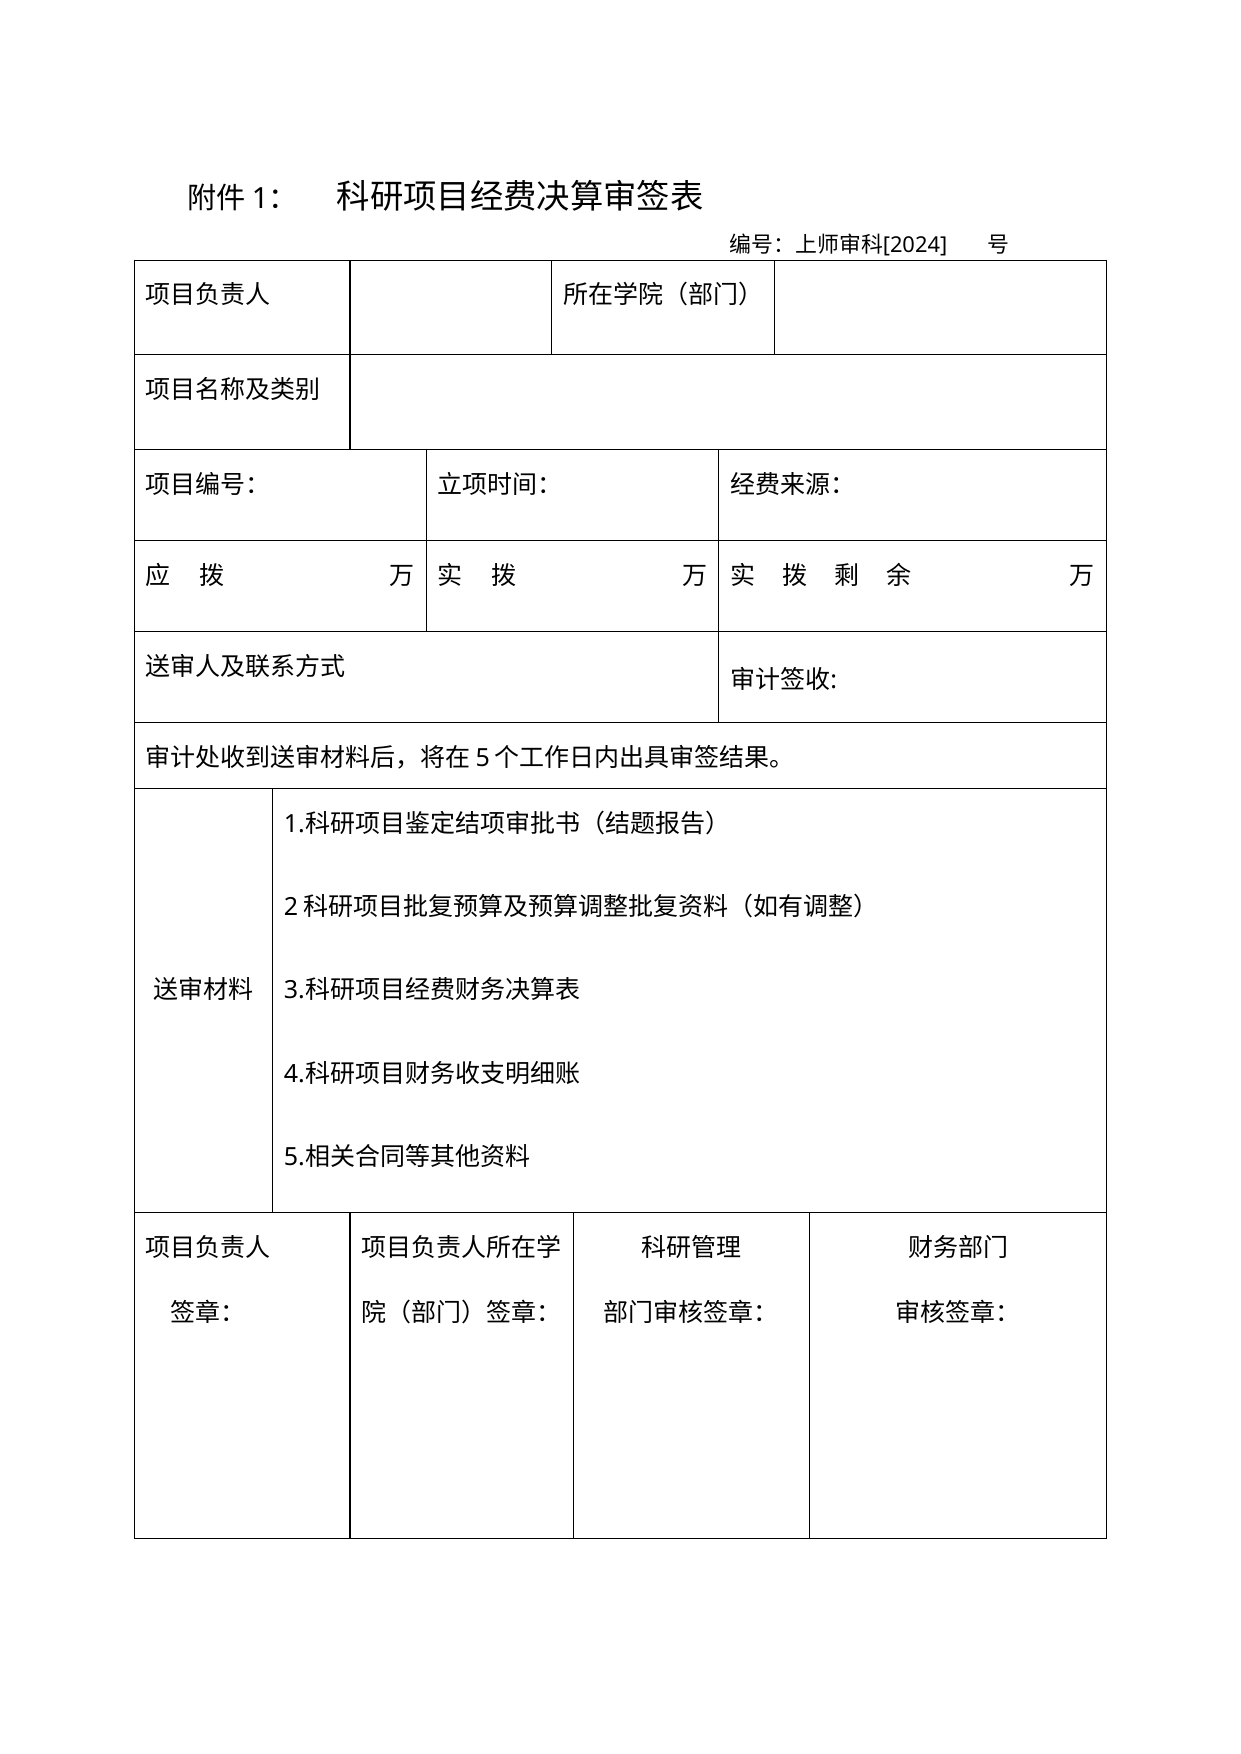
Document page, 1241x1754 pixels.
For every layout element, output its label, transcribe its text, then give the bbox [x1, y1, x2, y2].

table_cell 送审人及联系方式 [135, 632, 718, 722]
table_cell 经费来源： [719, 450, 1106, 540]
table_cell 科研管理 部门审核签章： [574, 1213, 809, 1538]
table_cell 1.科研项目鉴定结项审批书（结题报告） 2科研项目批复预算及预算调整批复资料（如有调整） 3.科研项目经费财务决算表 4.科研项目财务收支明细账 5.相关合同等其他资料 [273, 789, 1106, 1212]
table_cell 送审材料 [135, 789, 272, 1212]
table_header 项目负责人 [135, 261, 349, 354]
text 编号：上师审科[2024] 号 [187, 227, 1009, 259]
table_cell 审计签收: [719, 632, 1106, 722]
table_header [775, 261, 1106, 354]
table_cell 实拨 万 [427, 541, 718, 631]
table_cell 项目名称及类别 [135, 355, 349, 449]
table_header [351, 261, 551, 354]
table_cell 应拨 万 [135, 541, 426, 631]
table_header 所在学院（部门） [552, 261, 774, 354]
table_cell [351, 355, 1106, 449]
table_cell 实拨剩余 万 [719, 541, 1106, 631]
table_cell 项目负责人所在学院（部门）签章： [351, 1213, 573, 1538]
table_cell 审计处收到送审材料后，将在5个工作日内出具审签结果。 [135, 723, 1106, 788]
table_cell 立项时间： [427, 450, 718, 540]
table_cell 财务部门 审核签章： [810, 1213, 1106, 1538]
table_cell 项目编号： [135, 450, 426, 540]
text 附件1： 科研项目经费决算审签表 [187, 162, 1053, 227]
table_cell 项目负责人 签章： [135, 1213, 349, 1538]
